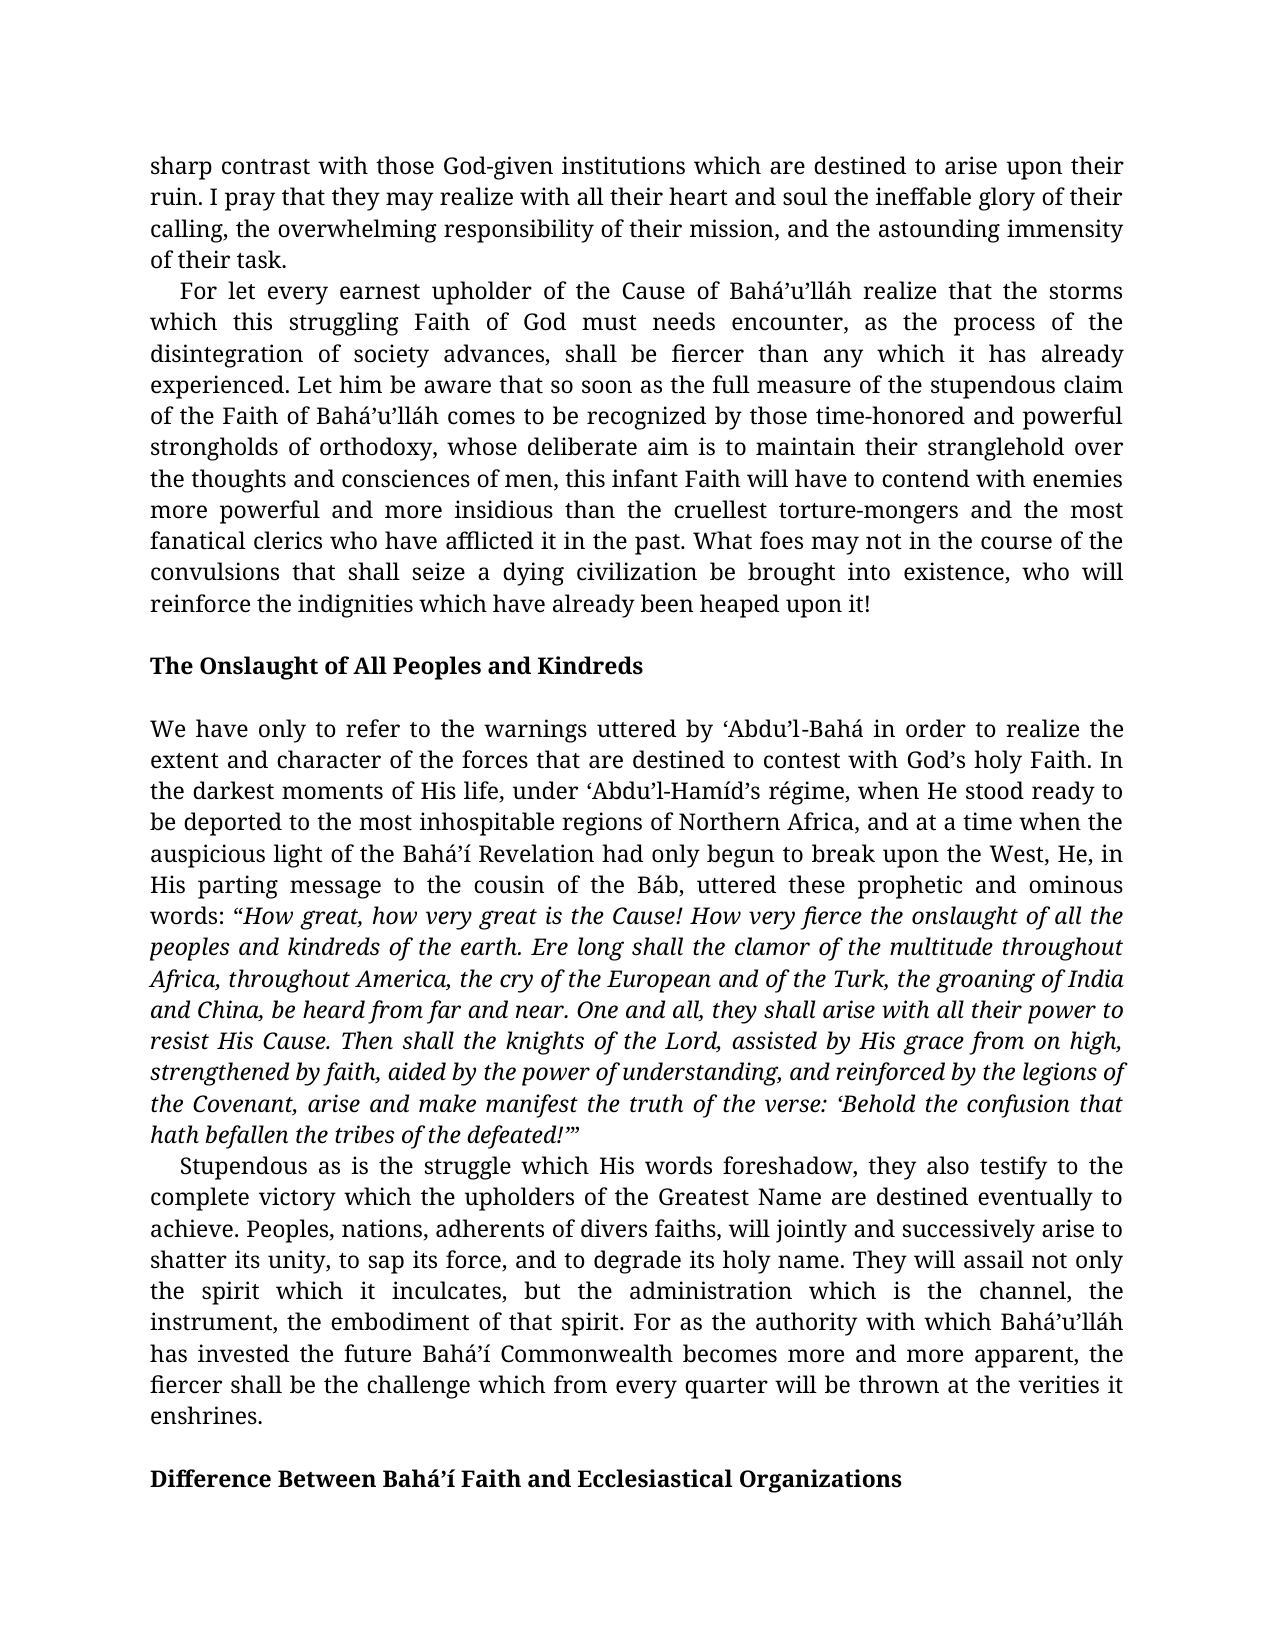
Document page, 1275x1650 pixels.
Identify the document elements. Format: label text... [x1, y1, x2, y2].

text For let every earnest upholder of the Cause of Bahá’u’lláh realize that the storms which this struggling Faith of God must needs encounter, as the process of the disintegration of society advances, shall be fiercer than any which it has already experienced. Let him be aware that so soon as the full measure of the stupendous claim of the Faith of Bahá’u’lláh comes to be recognized by those time-honored and powerful strongholds of orthodoxy, whose deliberate aim is to maintain their stranglehold over the thoughts and consciences of men, this infant Faith will have to contend with enemies more powerful and more insidious than the cruellest torture-mongers and the most fanatical clerics who have afflicted it in the past. What foes may not in the course of the convulsions that shall seize a dying civilization be brought into existence, who will reinforce the indignities which have already been heaped upon it! [150, 275, 1125, 619]
text Stupendous as is the struggle which His words foreshadow, they also testify to the complete victory which the upholders of the Greatest Name are destined eventually to achieve. Peoples, nations, adherents of divers faiths, will jointly and successively arise to shatter its unity, to sap its force, and to degrade its holy name. They will assail not only the spirit which it inculcates, but the administration which is the channel, the instrument, the embodiment of that spirit. For as the authority with which Bahá’u’lláh has invested the future Bahá’í Commonwealth becomes more and more apparent, the fiercer shall be the challenge which from every quarter will be thrown at the verities it enshrines. [150, 1150, 1125, 1431]
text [150, 150, 1125, 275]
text We have only to refer to the warnings uttered by ‘Abdu’l-Bahá in order to realize the extent and character of the forces that are destined to contest with God’s holy Faith. In the darkest moments of His life, under ‘Abdu’l-Hamíd’s régime, when He stood ready to be deported to the most inhospitable regions of Northern Africa, and at a time when the auspicious light of the Bahá’í Revelation had only begun to break upon the West, He, in His parting message to the cousin of the Báb, uttered these prophetic and ominous words: “How great, how very great is the Cause! How very fierce the onslaught of all the peoples and kindreds of the earth. Ere long shall the clamor of the multitude throughout Africa, throughout America, the cry of the European and of the Turk, the groaning of India and China, be heard from far and near. One and all, they shall arise with all their power to resist His Cause. Then shall the knights of the Lord, assisted by His grace from on high, strengthened by faith, aided by the power of understanding, and reinforced by the legions of the Covenant, arise and make manifest the truth of the verse: ‘Behold the confusion that hath befallen the tribes of the defeated!’” [150, 712, 1125, 1150]
